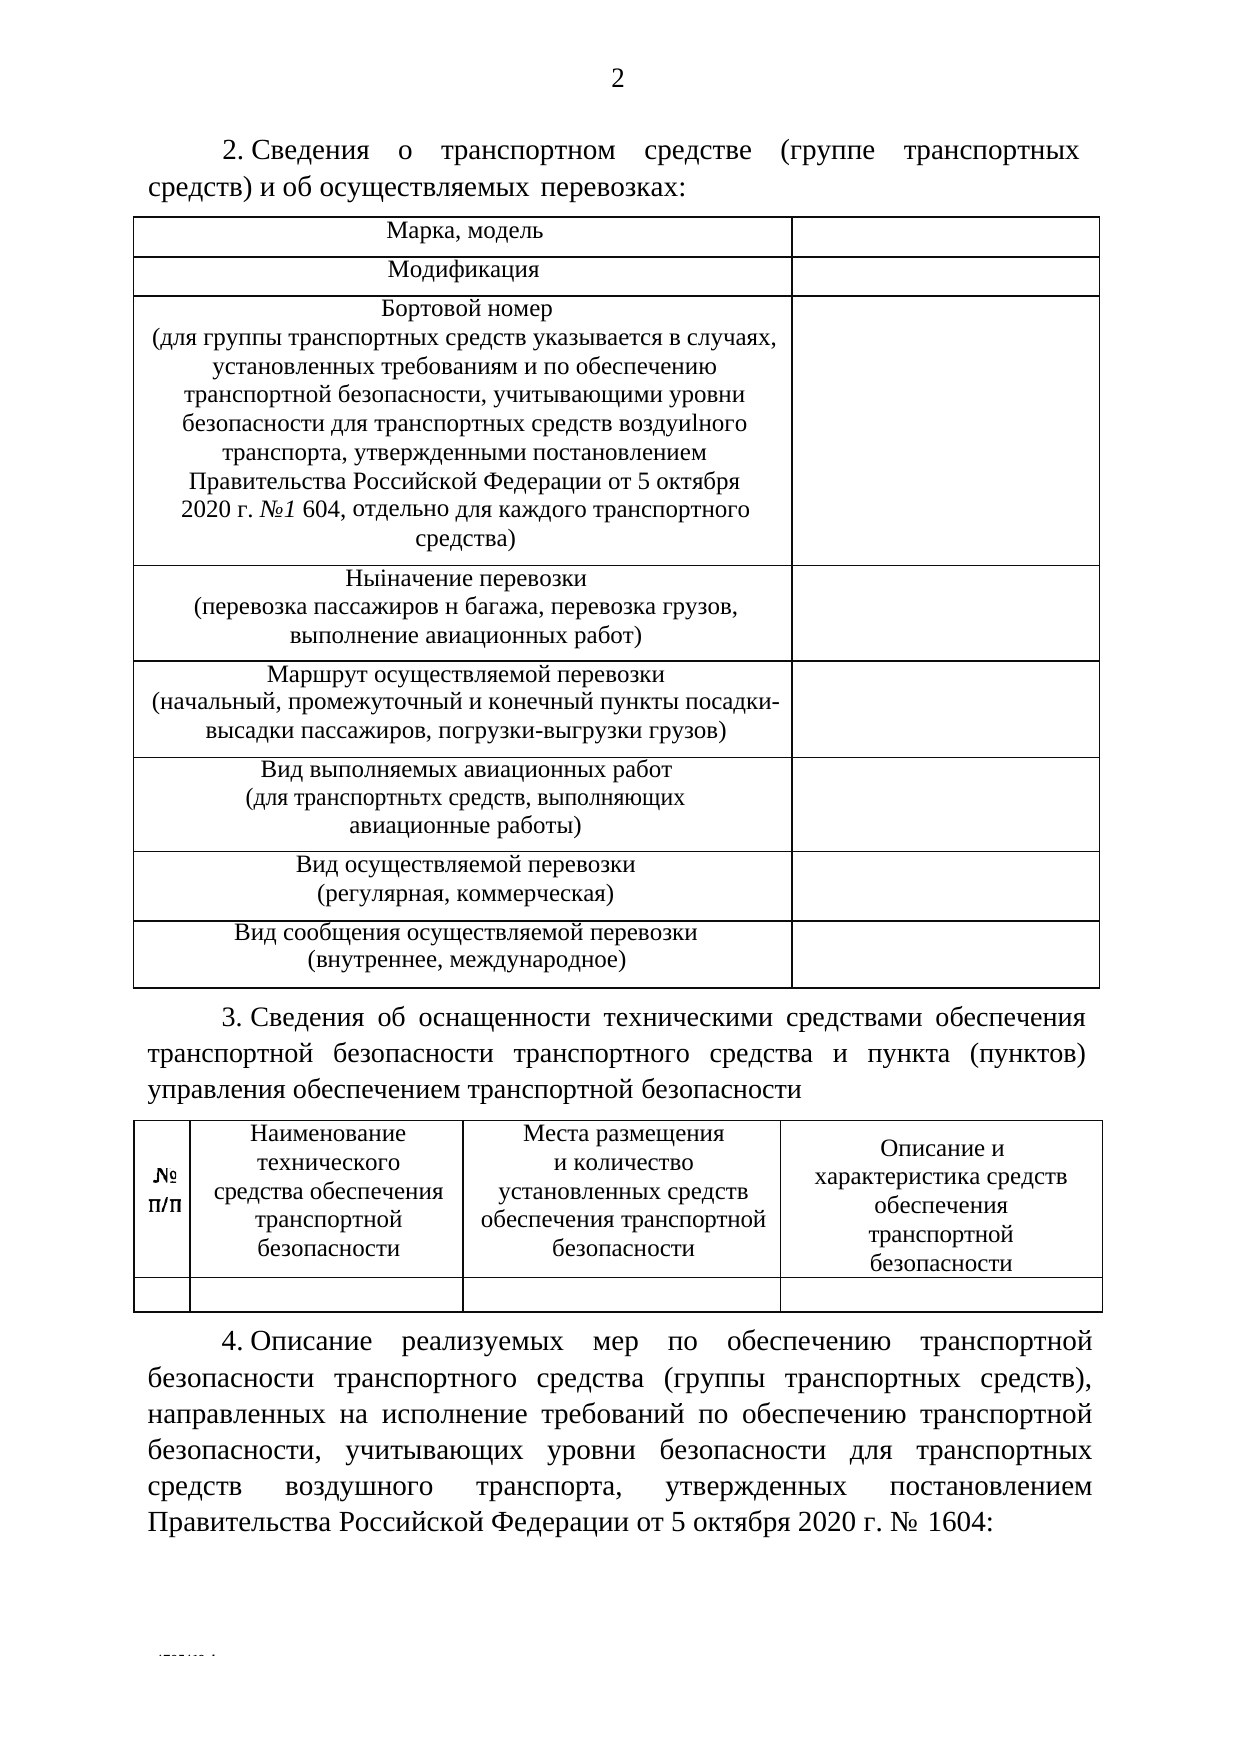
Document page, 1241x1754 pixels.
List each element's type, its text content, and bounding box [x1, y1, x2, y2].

table_cell Модификация [134, 258, 791, 295]
table_header Наименование технического средства обеспечения транспортной безопасности [191, 1121, 462, 1276]
table_cell [793, 566, 1099, 660]
table_cell [464, 1278, 780, 1311]
table_cell Бортовой номер (для группы транспортных средств указывается в случаях, установленных требованиям и по обеспечению транспортной безопасности, учитывающими уровни безопасности для транспортных средств воздуиlного транспорта, утвержденными постановлением Правительства Российской Федерации от 5 октября 2020 г. №1 604, отдельно для каждого транспортного средства) [134, 297, 791, 565]
subtitle Описание реализуемых мер по обеспечению транспортной безопасности транспортного средства (группы транспортных средств), направленных на исполнение требований по обеспечению транспортной безопасности, учитывающих уровни безопасности для транспортных средств воздушного транспорта, утвержденных постановлением Правительства Российской Федерации от 5 октября 2020 г. № 1604: [147, 1323, 1093, 1538]
subtitle Сведения о транспортном средстве (гpyппe транспортных средств) и об осуществляемых перевозках: [148, 132, 1080, 202]
table_header Марка, модель [134, 218, 791, 256]
table_cell [135, 1278, 189, 1311]
table_cell [793, 852, 1099, 920]
table_cell Вид осуществляемой перевозки (регулярная, коммерческая) [134, 852, 791, 920]
table_header Места размещения и количество установленных средств обеспечения транспортной безопасности [464, 1121, 780, 1276]
table_cell [793, 922, 1099, 987]
list Сведения об оснащенности техническими средствами обеспечения транспортной безопасности транспортного средства и пункта (пунктов) управления обеспечением транспортной безопасности [147, 1000, 1087, 1104]
table_cell Вид выполняемых авиационных работ (для транспортньтх средств, выполняющих авиационные работы) [134, 758, 791, 851]
picture [153, 1168, 177, 1183]
text 2 [121, 61, 1114, 93]
table_cell [793, 258, 1099, 295]
table_header [135, 1121, 189, 1276]
table_cell [793, 758, 1099, 851]
table_cell [191, 1278, 462, 1311]
table_cell Вид сообщения осуществляемой перевозки (внутреннее, международное) [134, 922, 791, 987]
table_cell [793, 662, 1099, 756]
table_header [793, 218, 1099, 256]
table_cell [793, 297, 1099, 565]
table_cell Ныіначение перевозки (перевозка пассажиров н багажа, перевозка грузов, выполнение авиационных работ) [134, 566, 791, 660]
table_cell [781, 1278, 1102, 1311]
table_header Описание и характеристика средств обеспечения транспортной безопасности [781, 1121, 1102, 1276]
picture [148, 1197, 181, 1212]
table_cell Маршрут осуществляемой перевозки (начальный, промежуточный и конечный пункты посадки- высадки пассажиров, погрузки-выгрузки грузов) [134, 662, 791, 756]
